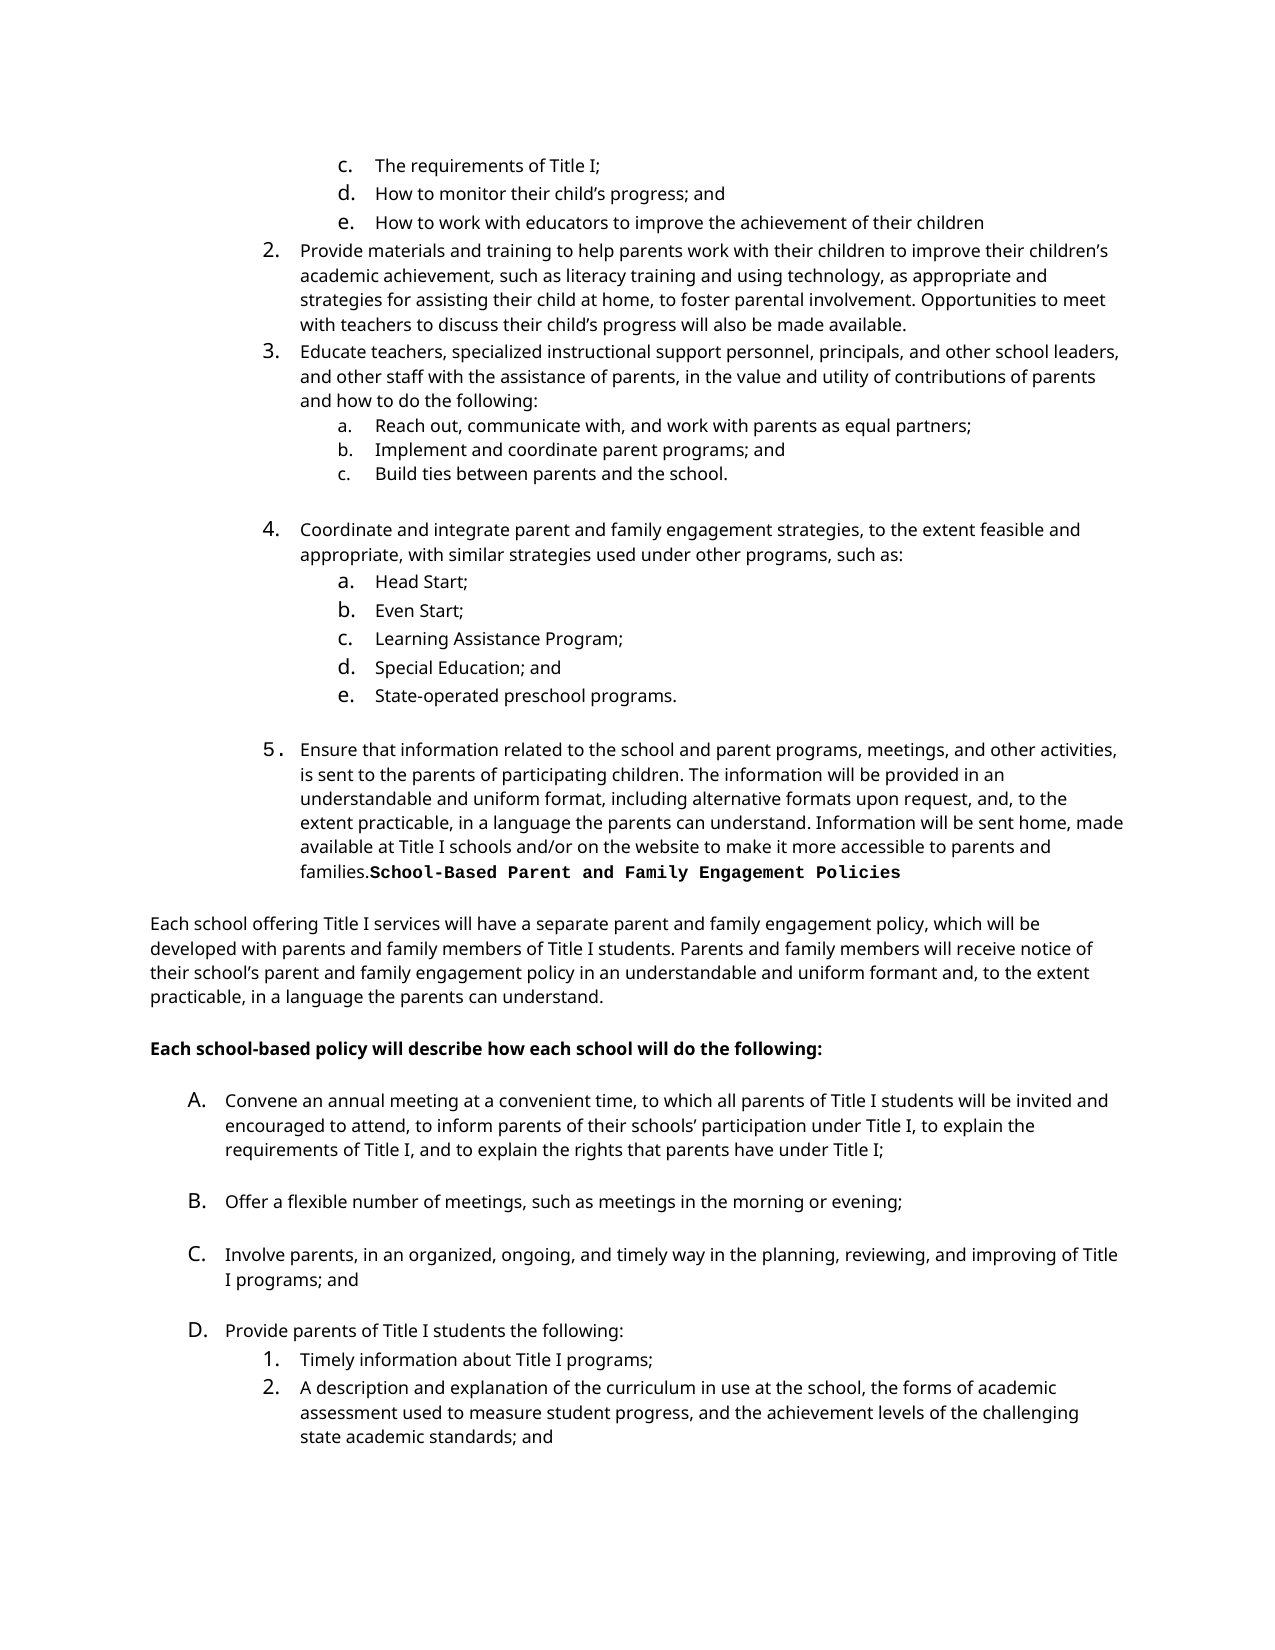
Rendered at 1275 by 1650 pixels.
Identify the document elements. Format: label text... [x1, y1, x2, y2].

list Build ties between parents and the school. [337, 461, 1125, 486]
list Educate teachers, specialized instructional support personnel, principals, and other school leaders, and other staff with the assistance of parents, in the value and utility of contributions of parents and how to do the following: [262, 336, 1125, 413]
list Even Start; [337, 595, 1125, 623]
list Timely information about Title I programs; [262, 1344, 1125, 1372]
list Provide parents of Title I students the following: [187, 1316, 1125, 1344]
list How to monitor their child’s progress; and [337, 178, 1125, 207]
list How to work with educators to improve the achievement of their children​ [337, 207, 1125, 235]
list Reach out, communicate with, and work with parents as equal partners; [337, 413, 1125, 437]
list Implement and coordinate parent programs; and [337, 437, 1125, 461]
list Convene an annual meeting at a convenient time, to which all parents of Title I students will be invited and encouraged to attend, to inform parents of their schools’ participation under Title I, to explain the requirements of Title I, and to explain the rights that parents have under Title I; [187, 1085, 1125, 1186]
list Ensure that information related to the school and parent programs, meetings, and other activities, is sent to the parents of participating children. The information will be provided in an understandable and uniform format, including alternative formats upon request, and, to the extent practicable, in a language the parents can understand. Information will be sent home, made available at Title I schools and/or on the website to make it more accessible to parents and families.School-Based Parent and Family Engagement Policies [262, 737, 1125, 883]
list Coordinate and integrate parent and family engagement strategies, to the extent feasible and appropriate, with similar strategies used under other programs, such as: [262, 514, 1125, 567]
list Special Education; and [337, 652, 1125, 680]
list Head Start; [337, 567, 1125, 595]
list Provide materials and training to help parents work with their children to improve their children’s academic achievement, such as literacy training and using technology, as appropriate and strategies for assisting their child at home, to foster parental involvement. Opportunities to meet with teachers to discuss their child’s progress will also be made available. [262, 235, 1125, 336]
list Offer a flexible number of meetings, such as meetings in the morning or evening; [187, 1186, 1125, 1239]
list Involve parents, in an organized, ongoing, and timely way in the planning, reviewing, and improving of Title I programs; and [187, 1239, 1125, 1316]
list A description and explanation of the curriculum in use at the school, the forms of academic assessment used to measure student progress, and the achievement levels of the challenging state academic standards; and [262, 1372, 1125, 1449]
list Learning Assistance Program; [337, 623, 1125, 652]
list State-operated preschool programs.​ [337, 680, 1125, 709]
text Each school offering Title I services will have a separate parent and family engagement policy, which will be developed with parents and family members of Title I students. Parents and family members will receive notice of their school’s parent and family engagement policy in an understandable and uniform formant and, to the extent practicable, in a language the parents can understand. [150, 912, 1125, 1008]
text Each school-based policy will describe how each school will do the following: [150, 1037, 1125, 1085]
list The requirements of Title I; [337, 150, 1125, 178]
